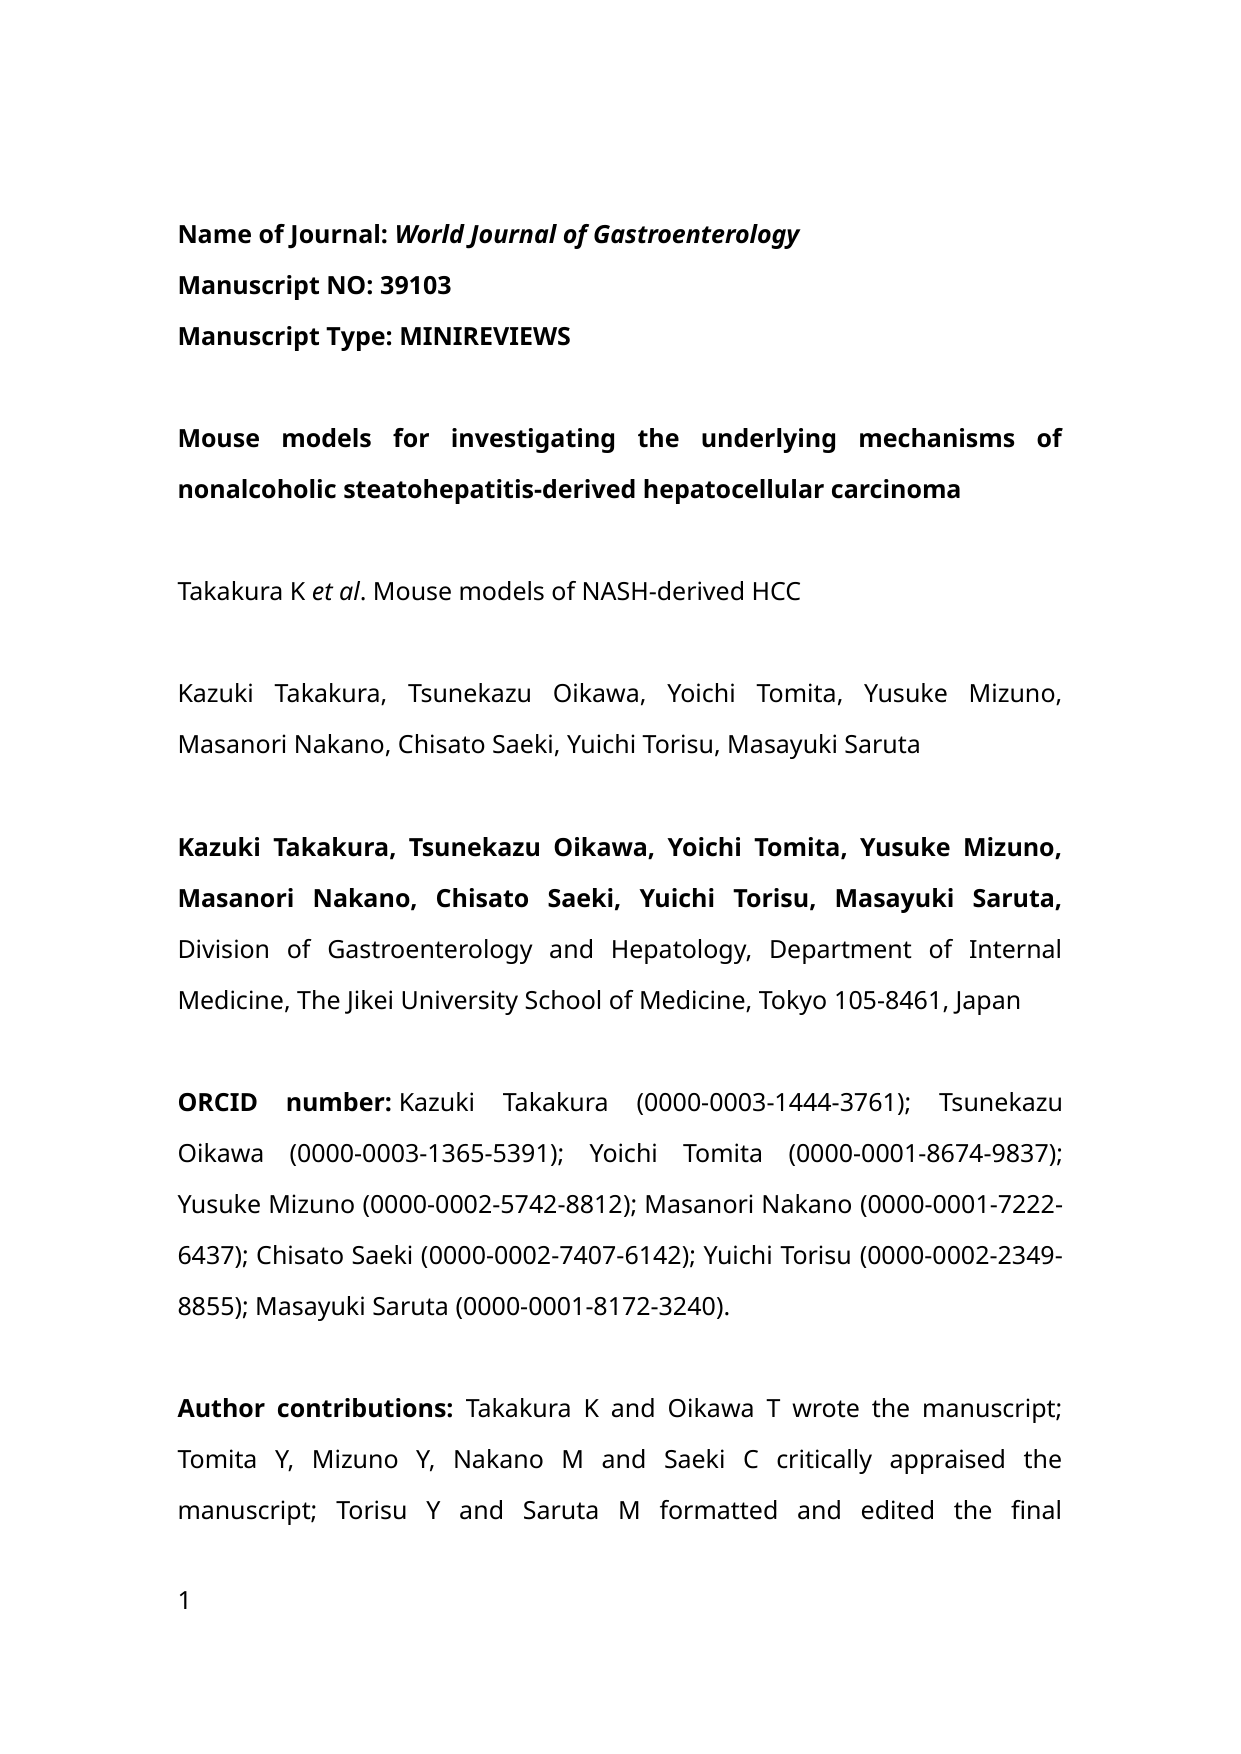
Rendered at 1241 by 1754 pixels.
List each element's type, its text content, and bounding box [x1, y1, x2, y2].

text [177, 1391, 1063, 1527]
text Name of journal: World Journal of Gastroenterology [177, 217, 1063, 251]
text Manuscript NO: 39103 [177, 268, 1063, 302]
text ORCID number: Kazuki Takakura (0000-0003-1444-3761); Tsunekazu Oikawa (0000-0003-1365-5391); Yoichi Tomita (0000-0001-8674-9837); Yusuke Mizuno (0000-0002-5742-8812); Masanori Nakano (0000-0001-7222-6437); Chisato Saeki (0000-0002-7407-6142); Yuichi Torisu (0000-0002-2349-8855); Masayuki Saruta (0000-0001-8172-3240). [177, 1084, 1063, 1323]
text Mouse models for investigating the underlying mechanisms of nonalcoholic steatohepatitis-derived hepatocellular carcinoma [177, 421, 1063, 506]
text Kazuki Takakura, Tsunekazu Oikawa, Yoichi Tomita, Yusuke Mizuno, Masanori Nakano, Chisato Saeki, Yuichi Torisu, Masayuki Saruta [177, 676, 1063, 761]
text Takakura K et al. Mouse models of NASH-derived HCC [177, 574, 1063, 608]
text Kazuki Takakura, Tsunekazu Oikawa, Yoichi Tomita, Yusuke Mizuno, Masanori Nakano, Chisato Saeki, Yuichi Torisu, Masayuki Saruta, Division of Gastroenterology and Hepatology, Department of Internal Medicine, The Jikei University School of Medicine, Tokyo 105-8461, Japan [177, 829, 1063, 1016]
text Manuscript type: Minireviews [177, 319, 1063, 353]
